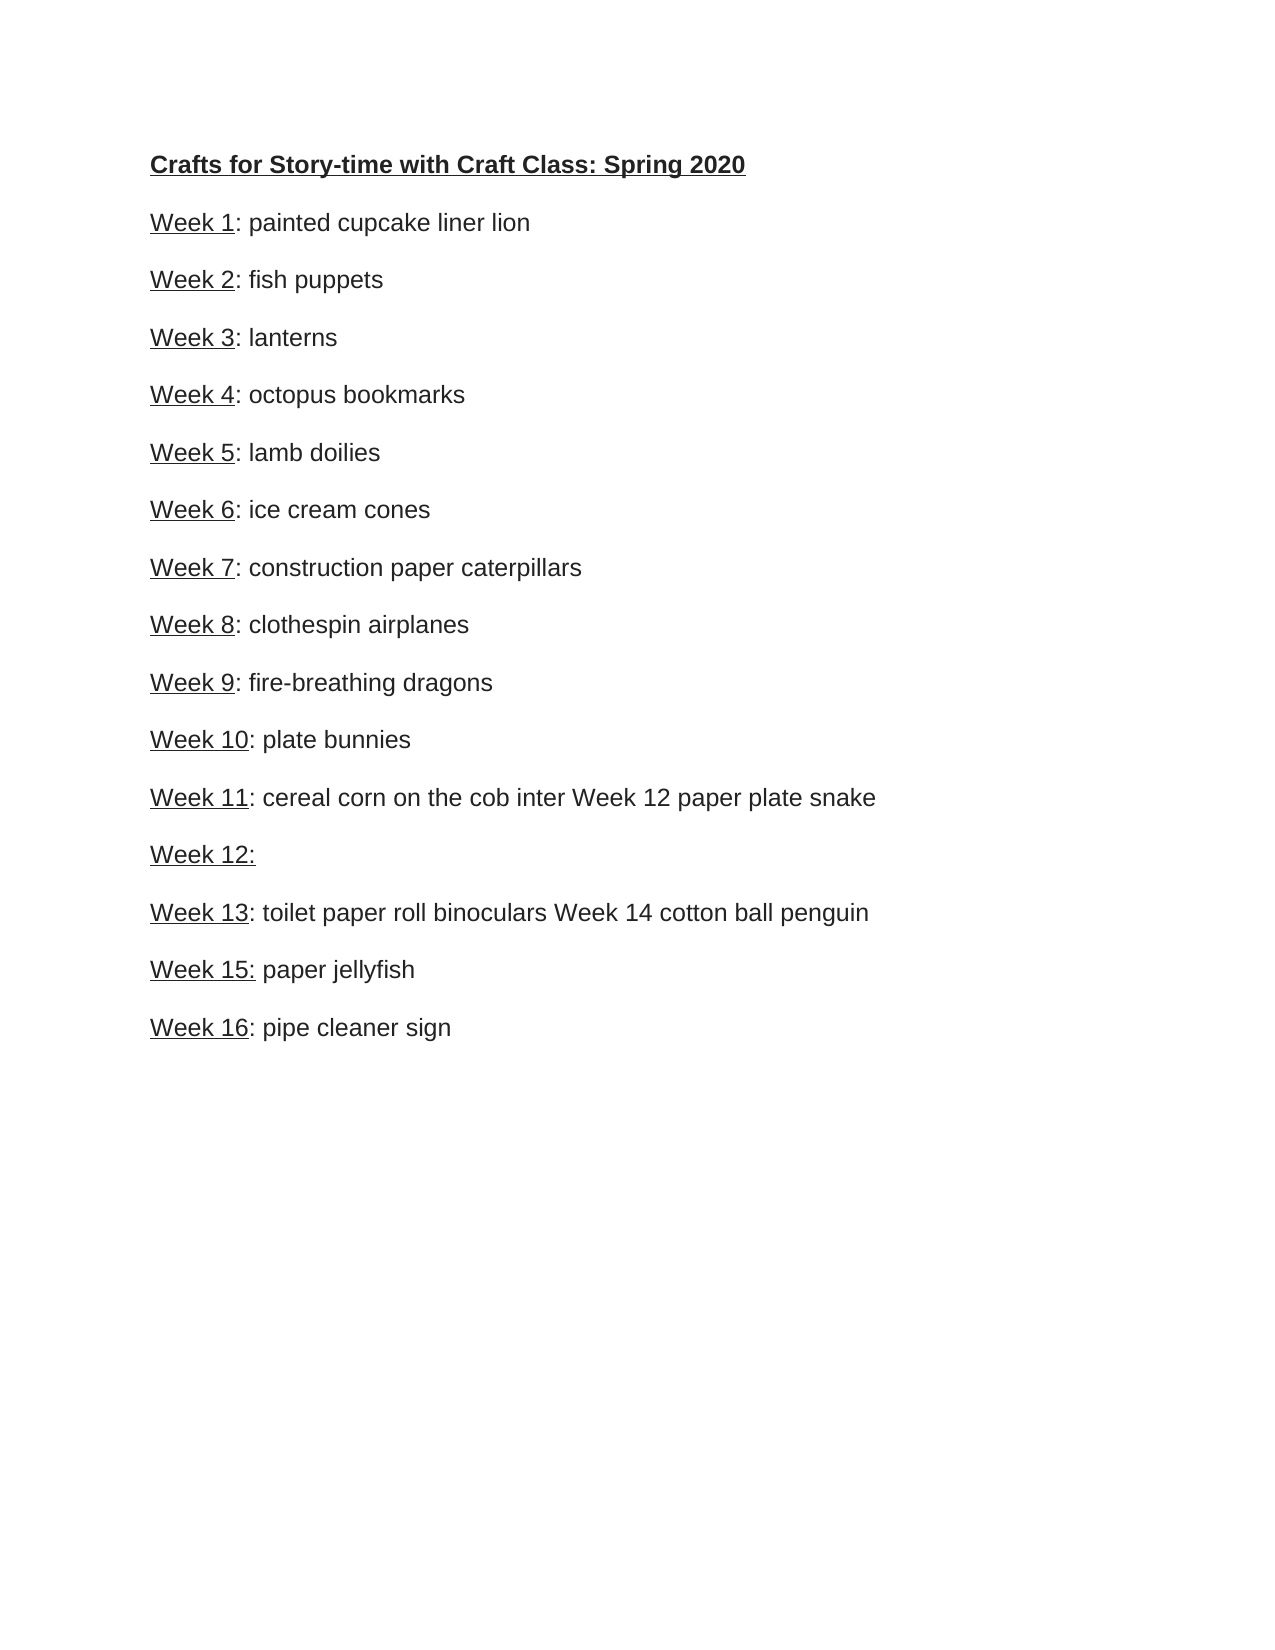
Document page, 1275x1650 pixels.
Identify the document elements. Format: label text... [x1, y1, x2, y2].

text Week 15: paper jellyfish [150, 955, 1125, 984]
text Week 12: [150, 840, 1125, 869]
text Week 5: lamb doilies [150, 437, 1125, 466]
text Week 13: toilet paper roll binoculars Week 14 cotton ball penguin [150, 897, 1125, 926]
text Week 1: painted cupcake liner lion [150, 207, 1125, 236]
text Week 16: pipe cleaner sign [150, 1012, 1125, 1041]
text Week 7: construction paper caterpillars [150, 552, 1125, 581]
text Week 11: cereal corn on the cob inter Week 12 paper plate snake [150, 782, 1125, 811]
text Week 8: clothespin airplanes [150, 610, 1125, 639]
text Week 9: fire-breathing dragons [150, 667, 1125, 696]
text Week 4: octopus bookmarks [150, 380, 1125, 409]
text Week 3: lanterns [150, 322, 1125, 351]
text Week 10: plate bunnies [150, 725, 1125, 754]
text Week 2: fish puppets [150, 265, 1125, 294]
text Week 6: ice cream cones [150, 495, 1125, 524]
text Crafts for Story-time with Craft Class: Spring 2020 [150, 150, 1125, 179]
